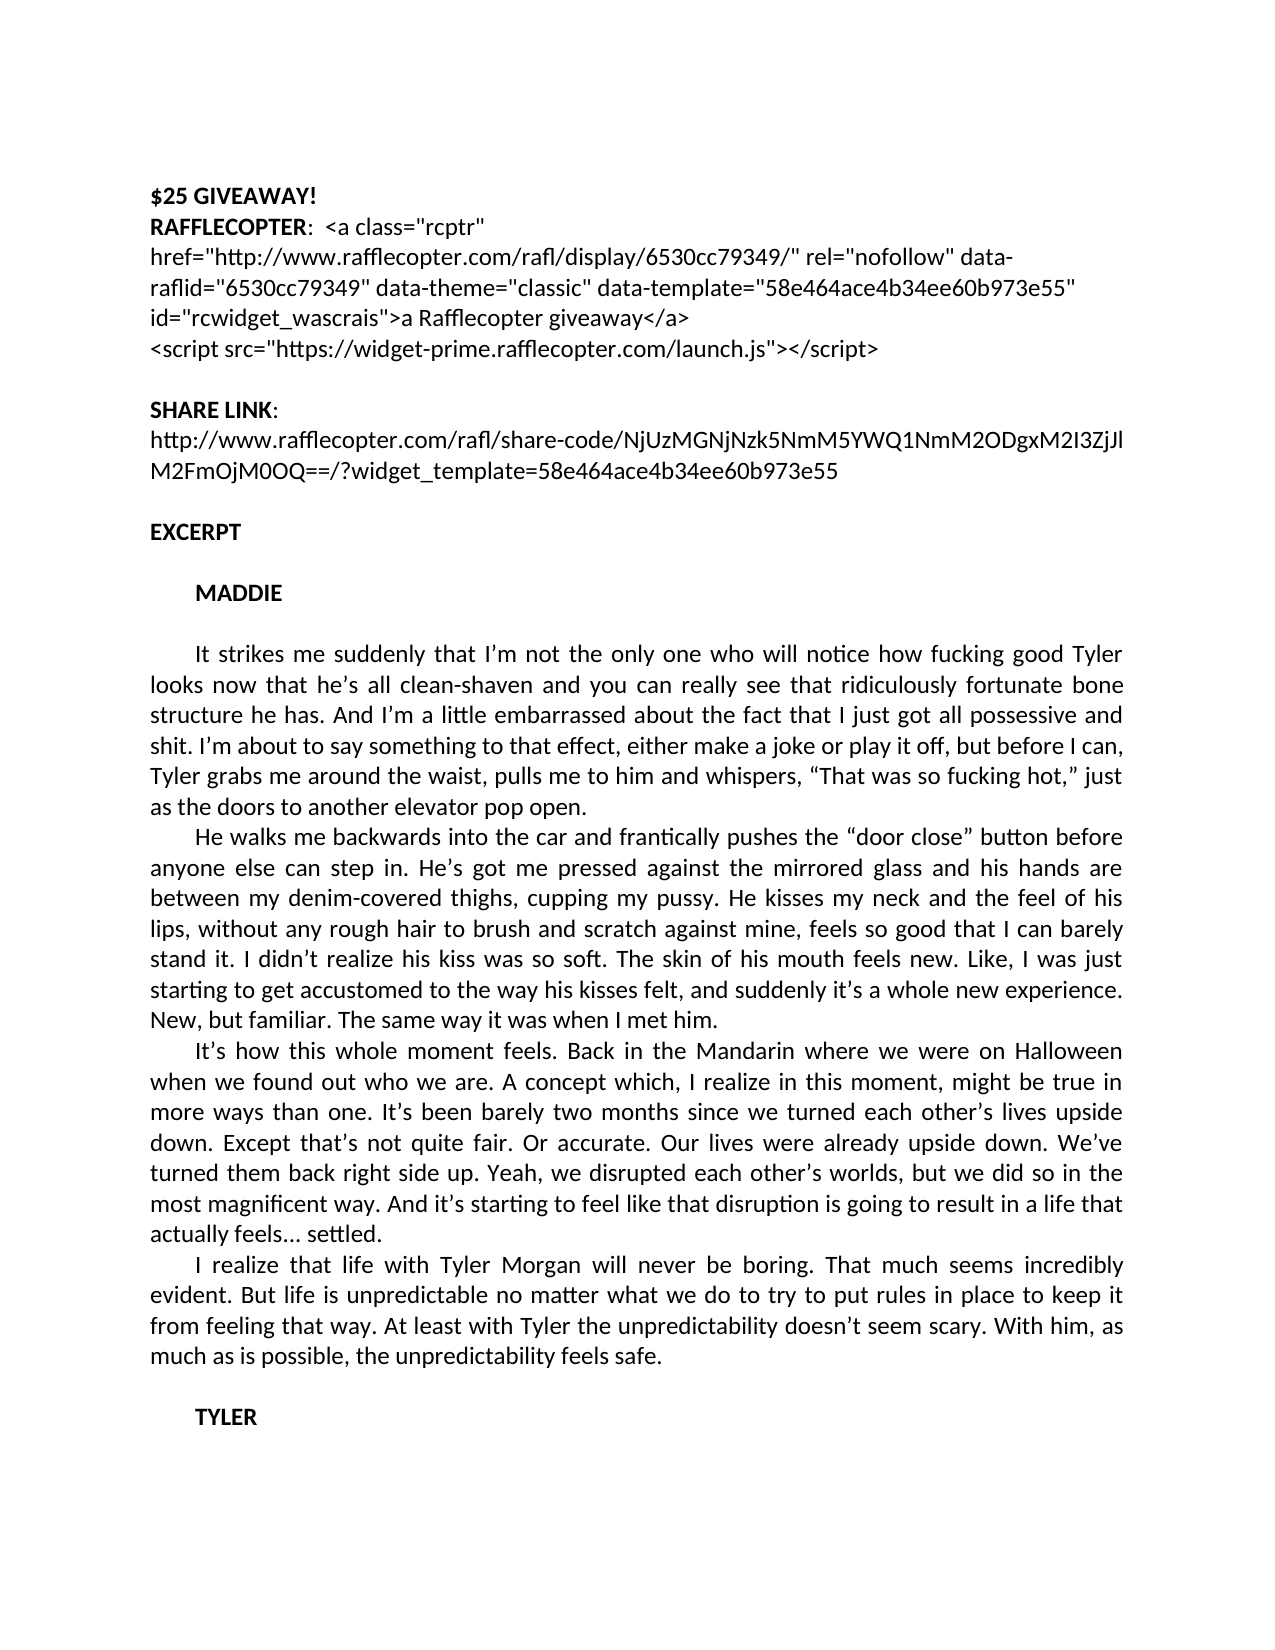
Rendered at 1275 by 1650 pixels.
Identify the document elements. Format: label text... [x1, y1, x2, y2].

text I realize that life with Tyler Morgan will never be boring. That much seems incredibly evident. But life is unpredictable no matter what we do to try to put rules in place to keep it from feeling that way. At least with Tyler the unpredictability doesn’t seem scary. With him, as much as is possible, the unpredictability feels safe. [150, 1249, 1125, 1371]
text MADDIE [150, 577, 1125, 608]
text It strikes me suddenly that I’m not the only one who will notice how fucking good Tyler looks now that he’s all clean-shaven and you can really see that ridiculously fortunate bone structure he has. And I’m a little embarrassed about the fact that I just got all possessive and shit. I’m about to say something to that effect, either make a joke or play it off, but before I can, Tyler grabs me around the waist, pulls me to him and whispers, “That was so fucking hot,” just as the doors to another elevator pop open. [150, 638, 1125, 821]
text It’s how this whole moment feels. Back in the Mandarin where we were on Halloween when we found out who we are. A concept which, I realize in this moment, might be true in more ways than one. It’s been barely two months since we turned each other’s lives upside down. Except that’s not quite fair. Or accurate. Our lives were already upside down. We’ve turned them back right side up. Yeah, we disrupted each other’s worlds, but we did so in the most magnificent way. And it’s starting to feel like that disruption is going to result in a life that actually feels... settled. [150, 1035, 1125, 1249]
text <script src="https://widget-prime.rafflecopter.com/launch.js"></script> [150, 333, 1125, 364]
text $25 GIVEAWAY! [150, 181, 1125, 211]
text He walks me backwards into the car and frantically pushes the “door close” button before anyone else can step in. He’s got me pressed against the mirrored glass and his hands are between my denim-covered thighs, cupping my pussy. He kisses my neck and the feel of his lips, without any rough hair to brush and scratch against mine, feels so good that I can barely stand it. I didn’t realize his kiss was so soft. The skin of his mouth feels new. Like, I was just starting to get accustomed to the way his kisses felt, and suddenly it’s a whole new experience. New, but familiar. The same way it was when I met him. [150, 821, 1125, 1035]
text TYLER [150, 1401, 1125, 1432]
text EXCERPT [150, 516, 1125, 547]
text SHARE LINK: http://www.rafflecopter.com/rafl/share-code/NjUzMGNjNzk5NmM5YWQ1NmM2ODgxM2I3ZjJlM2FmOjM0OQ==/?widget_template=58e464ace4b34ee60b973e55 [150, 394, 1125, 486]
text RAFFLECOPTER: <a class="rcptr" href="http://www.rafflecopter.com/rafl/display/6530cc79349/" rel="nofollow" data-raflid="6530cc79349" data-theme="classic" data-template="58e464ace4b34ee60b973e55" id="rcwidget_wascrais">a Rafflecopter giveaway</a> [150, 211, 1125, 333]
